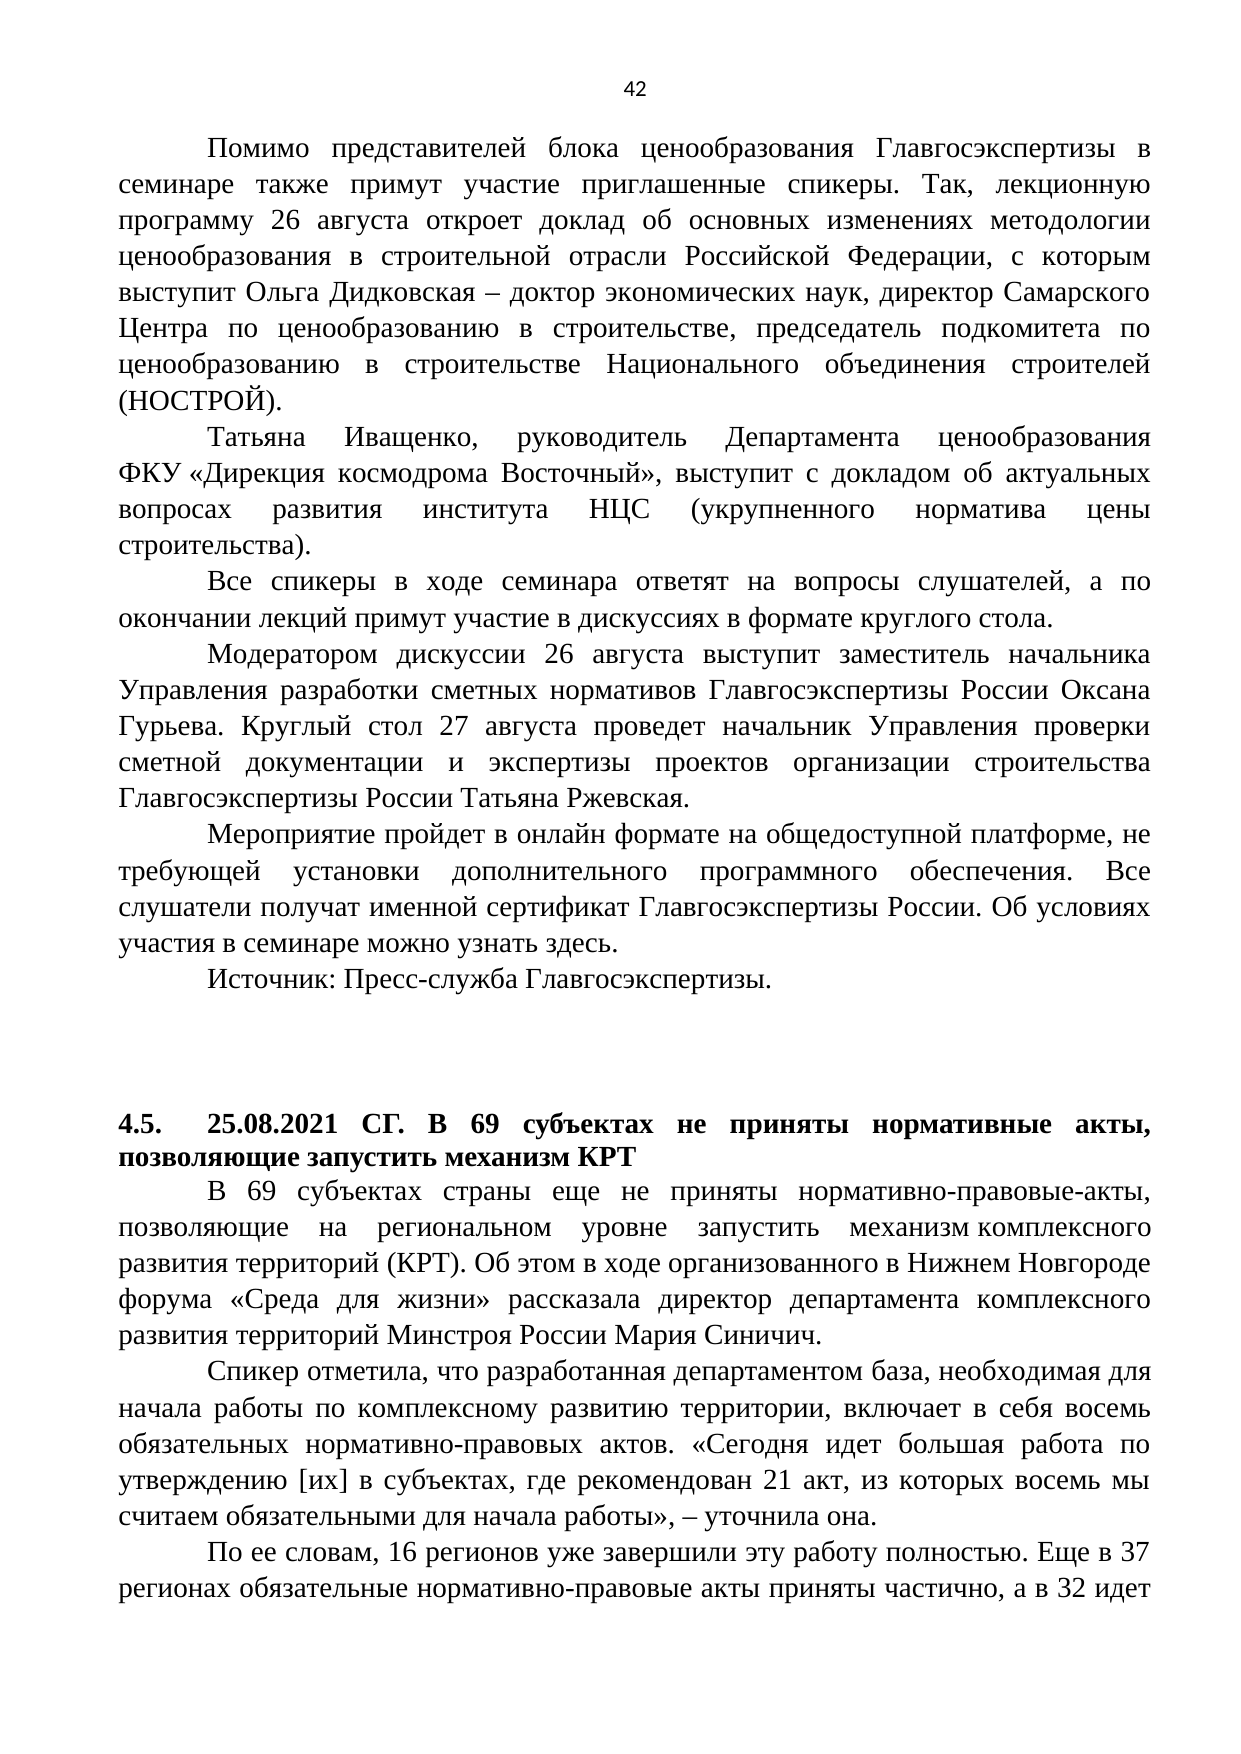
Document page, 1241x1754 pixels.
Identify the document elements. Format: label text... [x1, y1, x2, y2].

subtitle 25.08.2021 СГ. В 69 субъектах не приняты нормативные акты, позволяющие запустить механизм КРТ [118, 1106, 1152, 1173]
text Модератором дискуссии 26 августа выступит заместитель начальника Управления разработки сметных нормативов Главгосэкспертизы России Оксана Гурьева. Круглый стол 27 августа проведет начальник Управления проверки сметной документации и экспертизы проектов организации строительства Главгосэкспертизы России Татьяна Ржевская. [118, 636, 1152, 814]
text Помимо представителей блока ценообразования Главгосэкспертизы в семинаре также примут участие приглашенные спикеры. Так, лекционную программу 26 августа откроет доклад об основных изменениях методологии ценообразования в строительной отрасли Российской Федерации, с которым выступит Ольга Дидковская – доктор экономических наук, директор Самарского Центра по ценообразованию в строительстве, председатель подкомитета по ценообразованию в строительстве Национального объединения строителей (НОСТРОЙ). [118, 130, 1152, 416]
text В 69 субъектах страны еще не приняты нормативно-правовые-акты, позволяющие на региональном уровне запустить механизм комплексного развития территорий (КРТ). Об этом в ходе организованного в Нижнем Новгороде форума «Среда для жизни» рассказала директор департамента комплексного развития территорий Минстроя России Мария Синичич. [118, 1173, 1152, 1351]
text Татьяна Иващенко, руководитель Департамента ценообразования ФКУ «Дирекция космодрома Восточный», выступит с докладом об актуальных вопросах развития института НЦС (укрупненного норматива цены строительства). [118, 419, 1152, 561]
text Все спикеры в ходе семинара ответят на вопросы слушателей, а по окончании лекций примут участие в дискуссиях в формате круглого стола. [118, 563, 1152, 633]
text Мероприятие пройдет в онлайн формате на общедоступной платформе, не требующей установки дополнительного программного обеспечения. Все слушатели получат именной сертификат Главгосэкспертизы России. Об условиях участия в семинаре можно узнать здесь. [118, 817, 1152, 958]
text Спикер отметила, что разработанная департаментом база, необходимая для начала работы по комплексному развитию территории, включает в себя восемь обязательных нормативно-правовых актов. «Сегодня идет большая работа по утверждению [их] в субъектах, где рекомендован 21 акт, из которых восемь мы считаем обязательными для начала работы», – уточнила она. [118, 1353, 1152, 1532]
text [118, 1534, 1152, 1604]
text Источник: Пресс-служба Главгосэкспертизы. [118, 961, 1152, 995]
